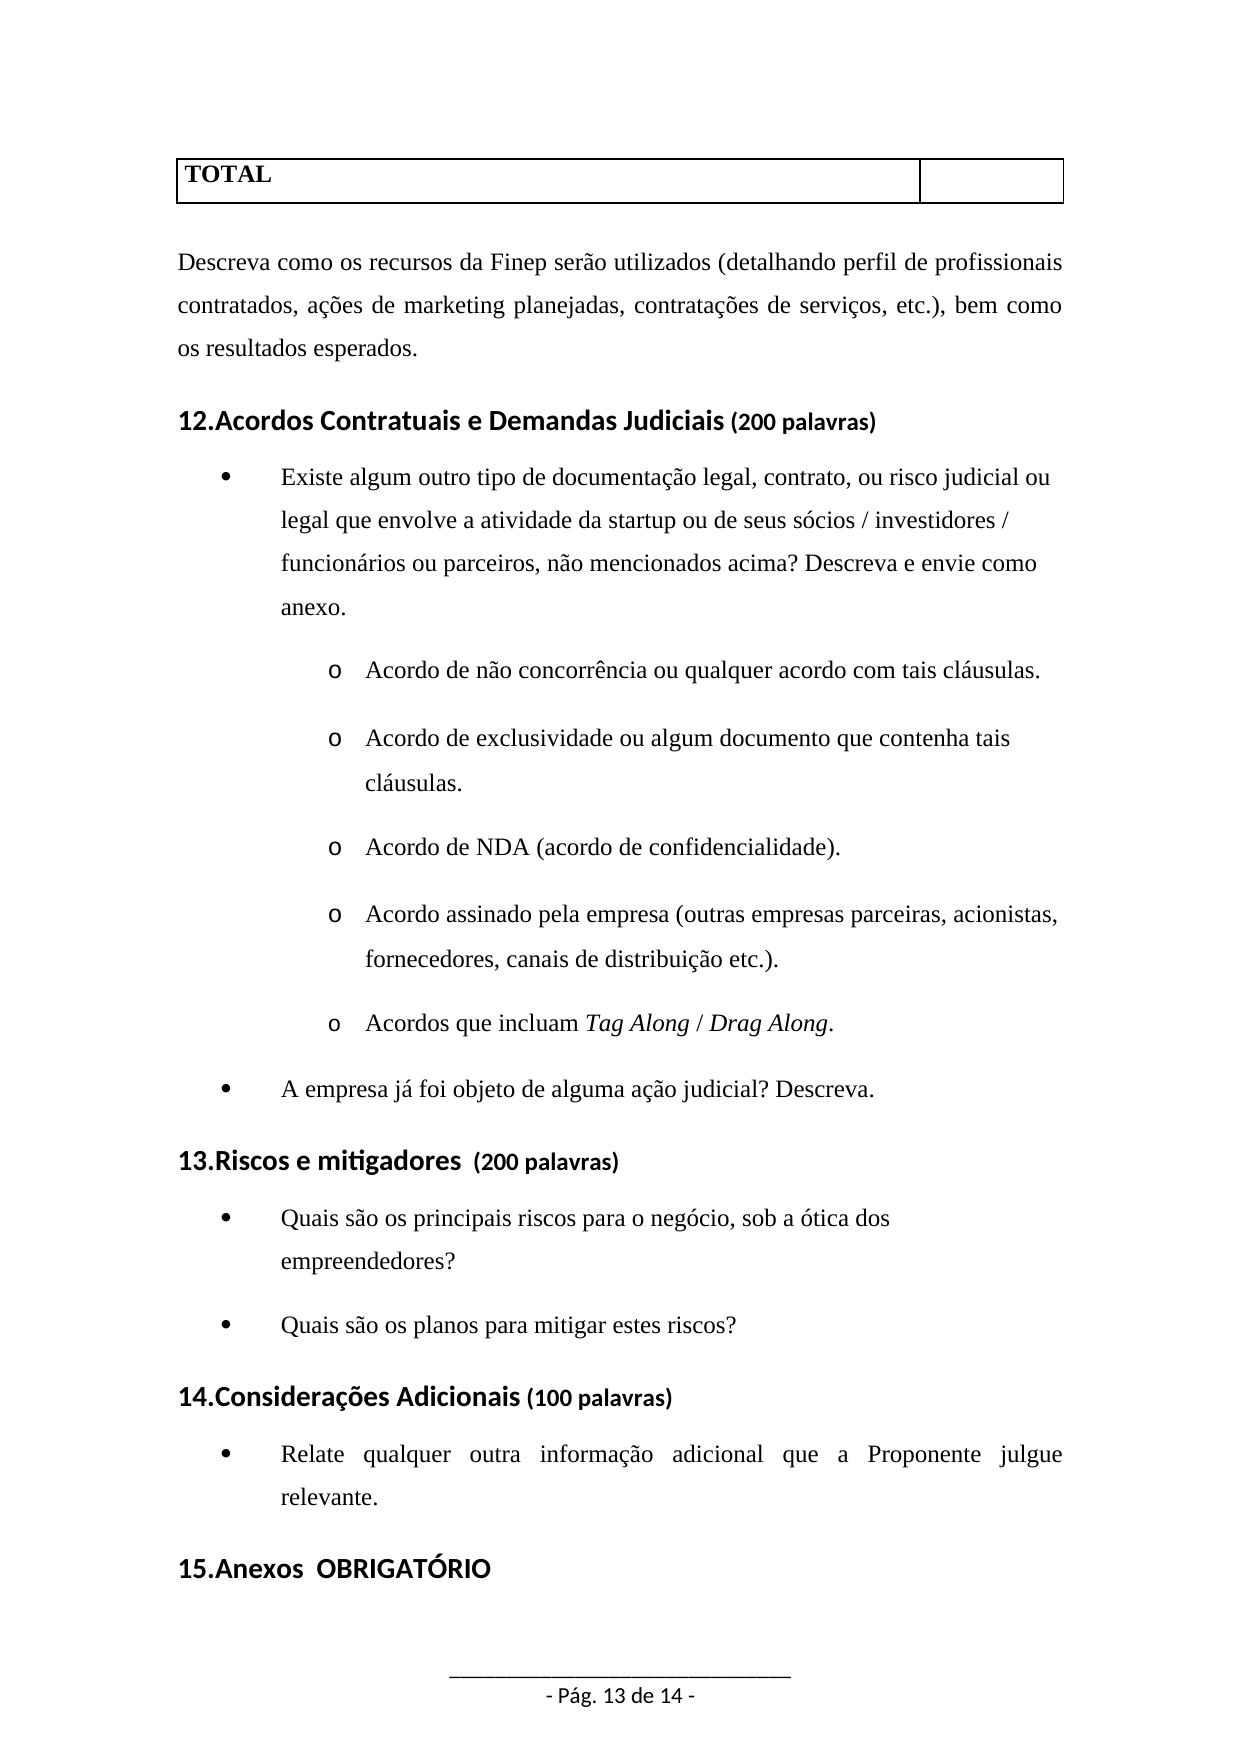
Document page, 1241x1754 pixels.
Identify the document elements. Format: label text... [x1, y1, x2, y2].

subtitle Riscos e mitigadores (200 palavras) [177, 1142, 1063, 1178]
list Acordos que incluam Tag Along / Drag Along. [327, 1008, 1063, 1038]
list Relate qualquer outra informação adicional que a Proponente julgue relevante. [222, 1439, 1063, 1511]
table_cell TOTAL [178, 160, 919, 202]
list Acordo assinado pela empresa (outras empresas parceiras, acionistas, fornecedores, canais de distribuição etc.). [327, 899, 1063, 973]
table_cell [921, 160, 1063, 202]
subtitle Considerações Adicionais (100 palavras) [177, 1378, 1063, 1414]
list Quais são os principais riscos para o negócio, sob a ótica dos empreendedores? [222, 1203, 1063, 1275]
text Descreva como os recursos da Finep serão utilizados (detalhando perfil de profissionais contratados, ações de marketing planejadas, contratações de serviços, etc.), bem como os resultados esperados. [177, 247, 1063, 362]
list Acordo de exclusividade ou algum documento que contenha tais cláusulas. [327, 723, 1063, 797]
subtitle Anexos OBRIGATÓRIO [177, 1550, 1063, 1586]
list Existe algum outro tipo de documentação legal, contrato, ou risco judicial ou legal que envolve a atividade da startup ou de seus sócios / investidores / funcionários ou parceiros, não mencionados acima? Descreva e envie como anexo. [222, 462, 1063, 620]
list A empresa já foi objeto de alguma ação judicial? Descreva. [222, 1074, 1063, 1103]
list Acordo de NDA (acordo de confidencialidade). [327, 832, 1063, 863]
list Quais são os planos para mitigar estes riscos? [222, 1310, 1063, 1339]
subtitle Acordos Contratuais e Demandas Judiciais (200 palavras) [177, 402, 1063, 437]
list Acordo de não concorrência ou qualquer acordo com tais cláusulas. [327, 656, 1063, 686]
